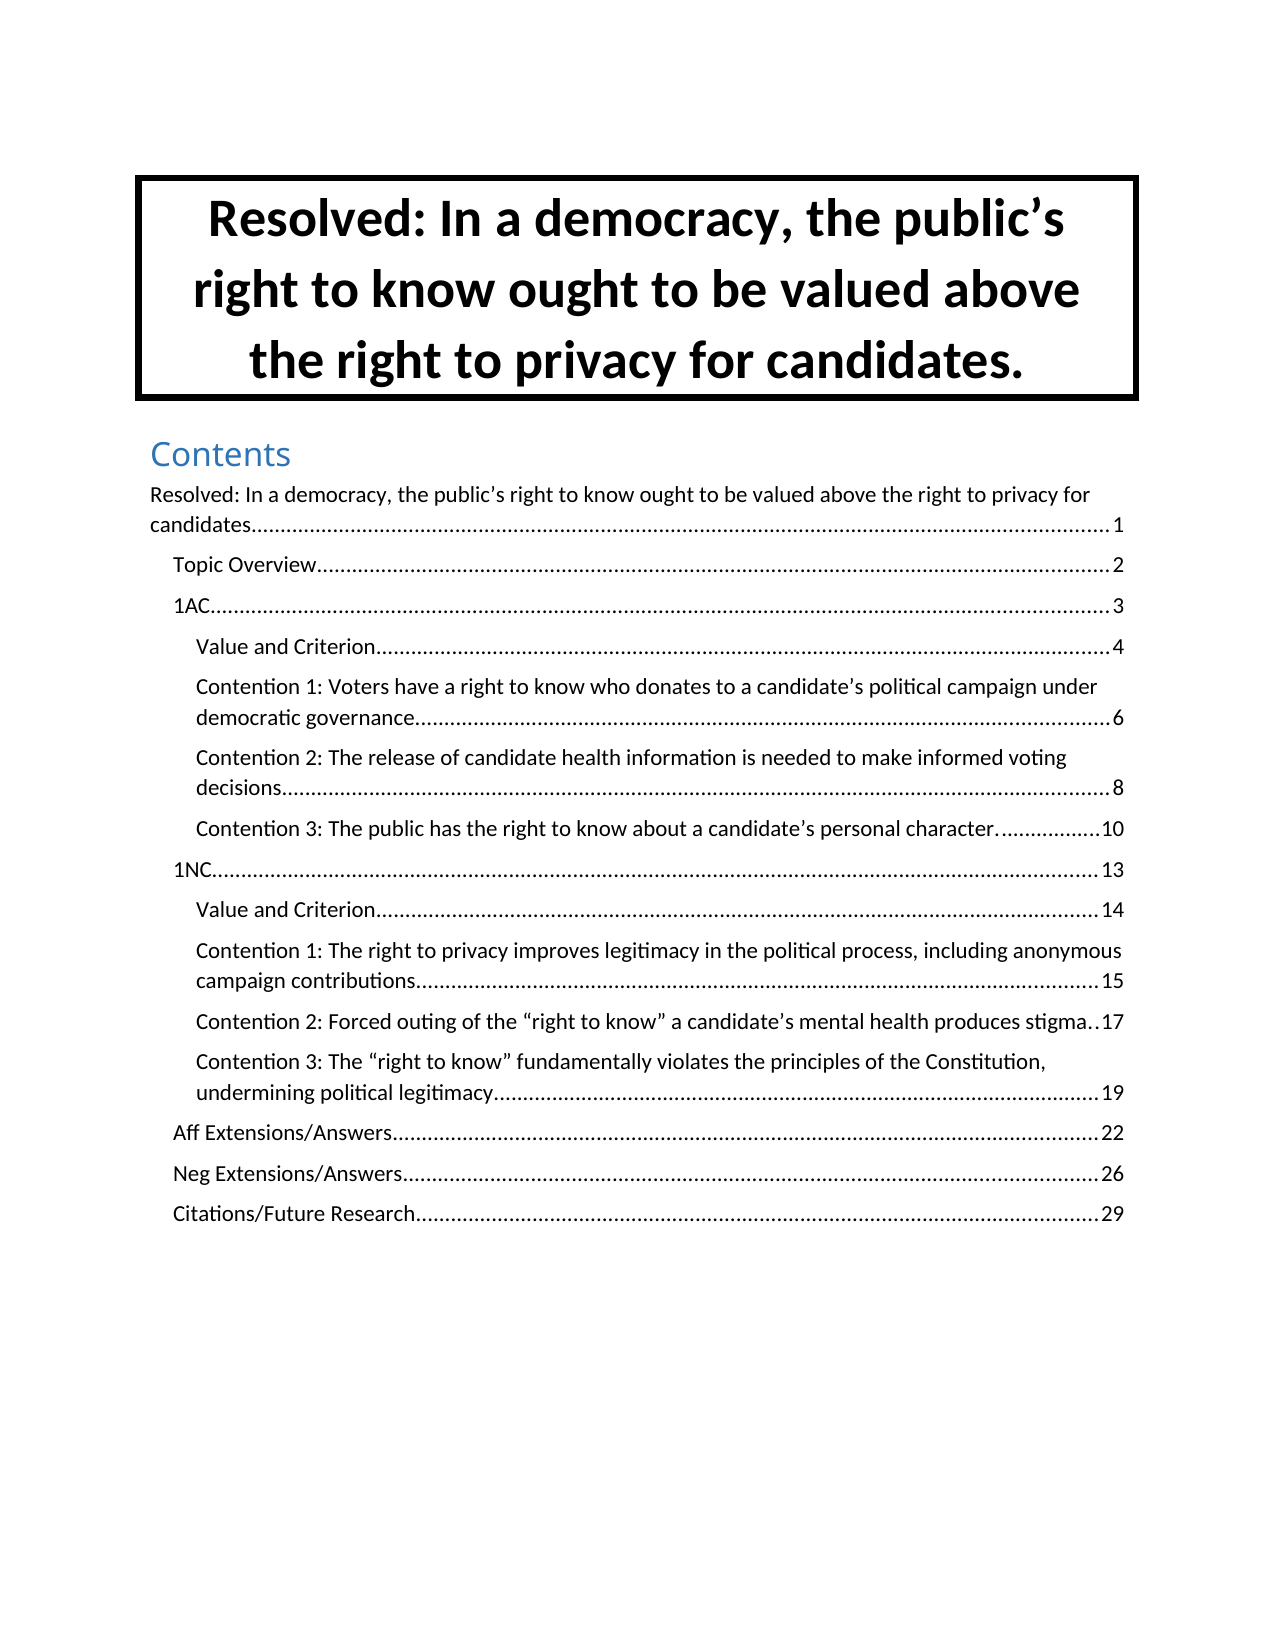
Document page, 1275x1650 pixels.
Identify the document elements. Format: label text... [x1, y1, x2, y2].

subtitle Resolved: In a democracy, the public’s right to know ought to be valued above the right to privacy for candidates. [142, 181, 1133, 394]
